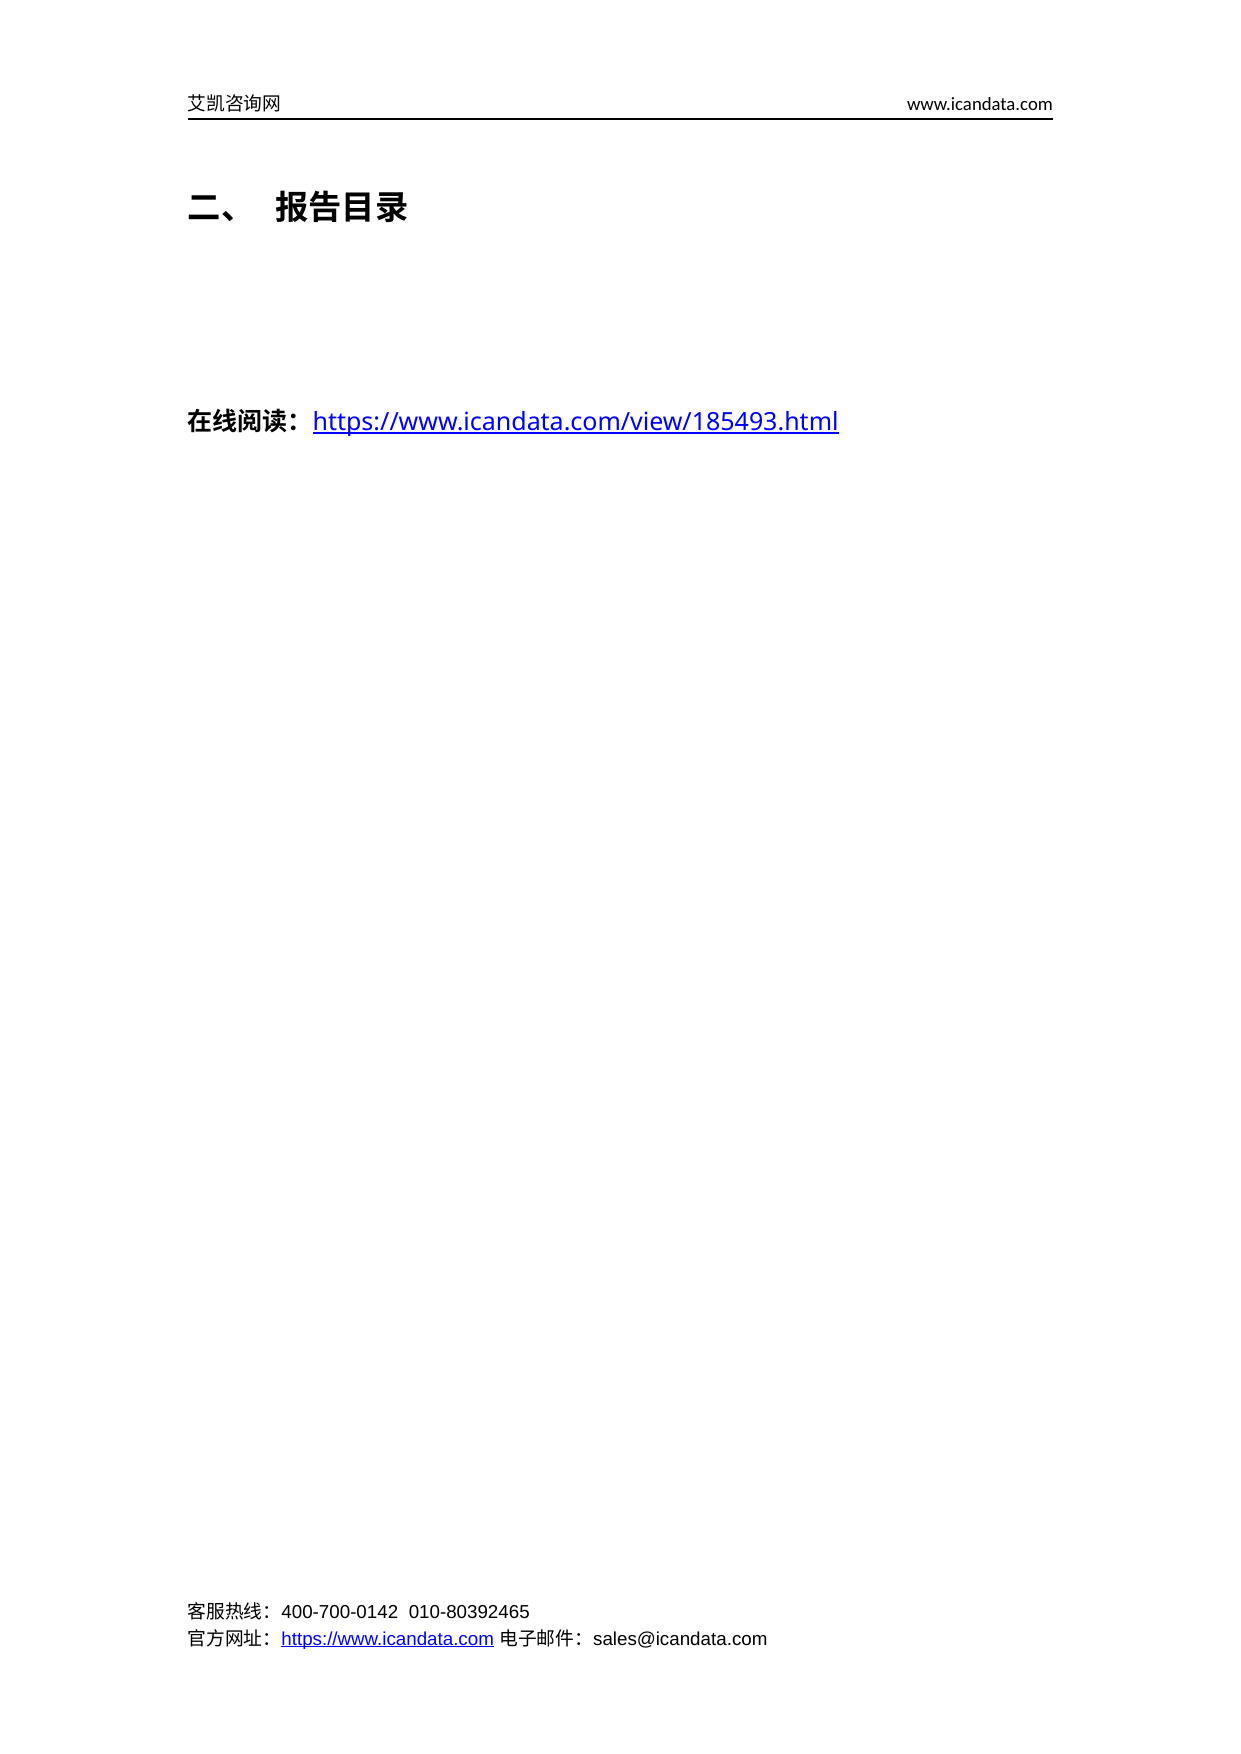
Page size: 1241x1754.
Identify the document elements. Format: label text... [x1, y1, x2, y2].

text 在线阅读：https://www.icandata.com/view/185493.html [187, 387, 1053, 452]
subtitle 报告目录 [187, 172, 1053, 237]
